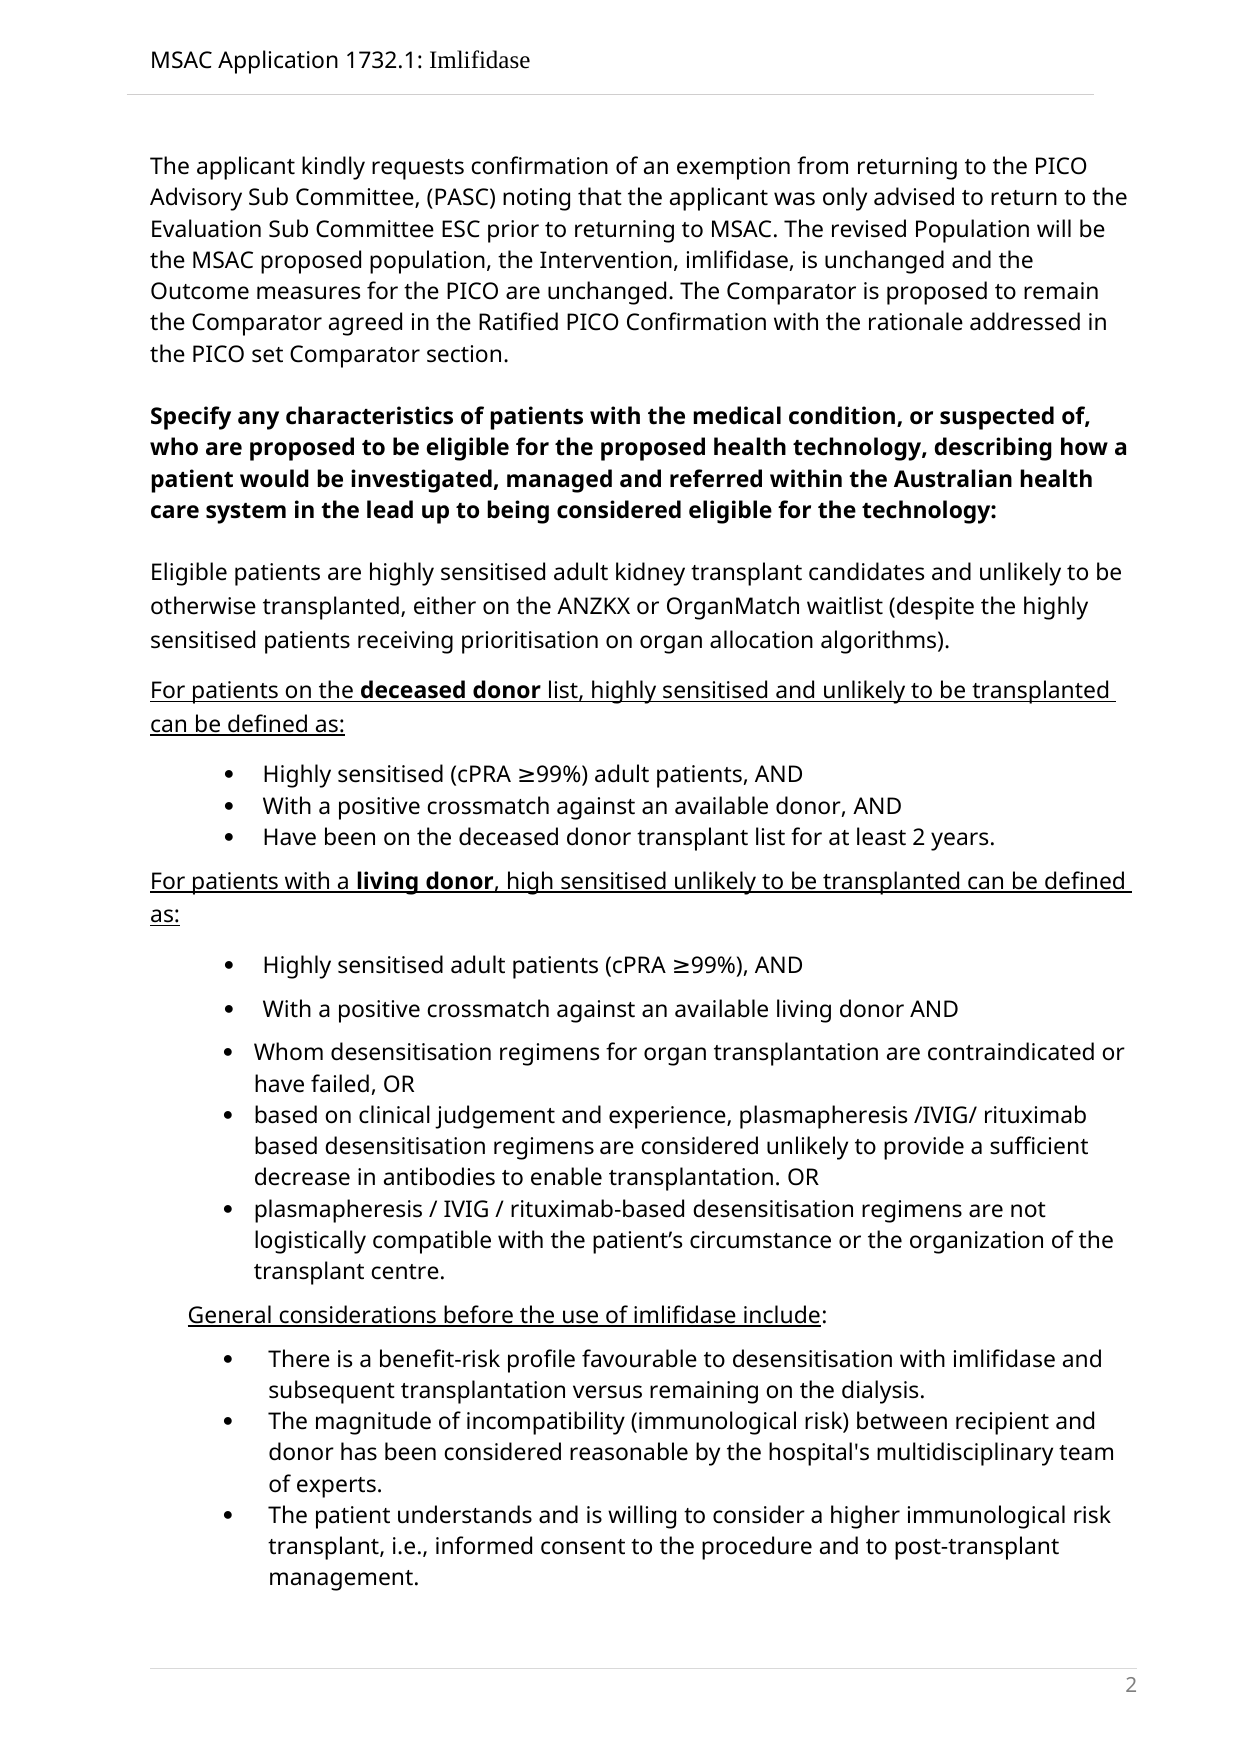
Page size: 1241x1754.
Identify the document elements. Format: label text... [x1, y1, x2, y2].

text Specify any characteristics of patients with the medical condition, or suspected of, who are proposed to be eligible for the proposed health technology, describing how a patient would be investigated, managed and referred within the Australian health care system in the lead up to being considered eligible for the technology: [150, 400, 1137, 525]
list Highly sensitised (cPRA ≥99%) adult patients, AND [225, 758, 1137, 789]
text General considerations before the use of imlifidase include: [187, 1299, 1137, 1330]
list based on clinical judgement and experience, plasmapheresis /IVIG/ rituximab based desensitisation regimens are considered unlikely to provide a sufficient decrease in antibodies to enable transplantation. OR [224, 1099, 1137, 1192]
list With a positive crossmatch against an available living donor AND [225, 992, 1137, 1024]
text Eligible patients are highly sensitised adult kidney transplant candidates and unlikely to be otherwise transplanted, either on the ANZKX or OrganMatch waitlist (despite the highly sensitised patients receiving prioritisation on organ allocation algorithms). [150, 556, 1137, 655]
list Highly sensitised adult patients (cPRA ≥99%), AND [225, 949, 1137, 980]
text For patients on the deceased donor list, highly sensitised and unlikely to be transplanted can be defined as: [150, 674, 1137, 739]
text The applicant kindly requests confirmation of an exemption from returning to the PICO Advisory Sub Committee, (PASC) noting that the applicant was only advised to return to the Evaluation Sub Committee ESC prior to returning to MSAC. The revised Population will be the MSAC proposed population, the Intervention, imlifidase, is unchanged and the Outcome measures for the PICO are unchanged. The Comparator is proposed to remain the Comparator agreed in the Ratified PICO Confirmation with the rationale addressed in the PICO set Comparator section. [150, 150, 1137, 369]
list The magnitude of incompatibility (immunological risk) between recipient and donor has been considered reasonable by the hospital's multidisciplinary team of experts. [224, 1405, 1137, 1499]
list Have been on the deceased donor transplant list for at least 2 years. [225, 821, 1137, 852]
text For patients with a living donor, high sensitised unlikely to be transplanted can be defined as: [150, 864, 1137, 929]
list Whom desensitisation regimens for organ transplantation are contraindicated or have failed, OR [224, 1036, 1137, 1099]
list There is a benefit-risk profile favourable to desensitisation with imlifidase and subsequent transplantation versus remaining on the dialysis. [224, 1342, 1137, 1405]
list plasmapheresis / IVIG / rituximab-based desensitisation regimens are not logistically compatible with the patient’s circumstance or the organization of the transplant centre. [224, 1192, 1137, 1286]
list With a positive crossmatch against an available donor, AND [225, 789, 1137, 821]
list The patient understands and is willing to consider a higher immunological risk transplant, i.e., informed consent to the procedure and to post-transplant management. [224, 1499, 1137, 1592]
